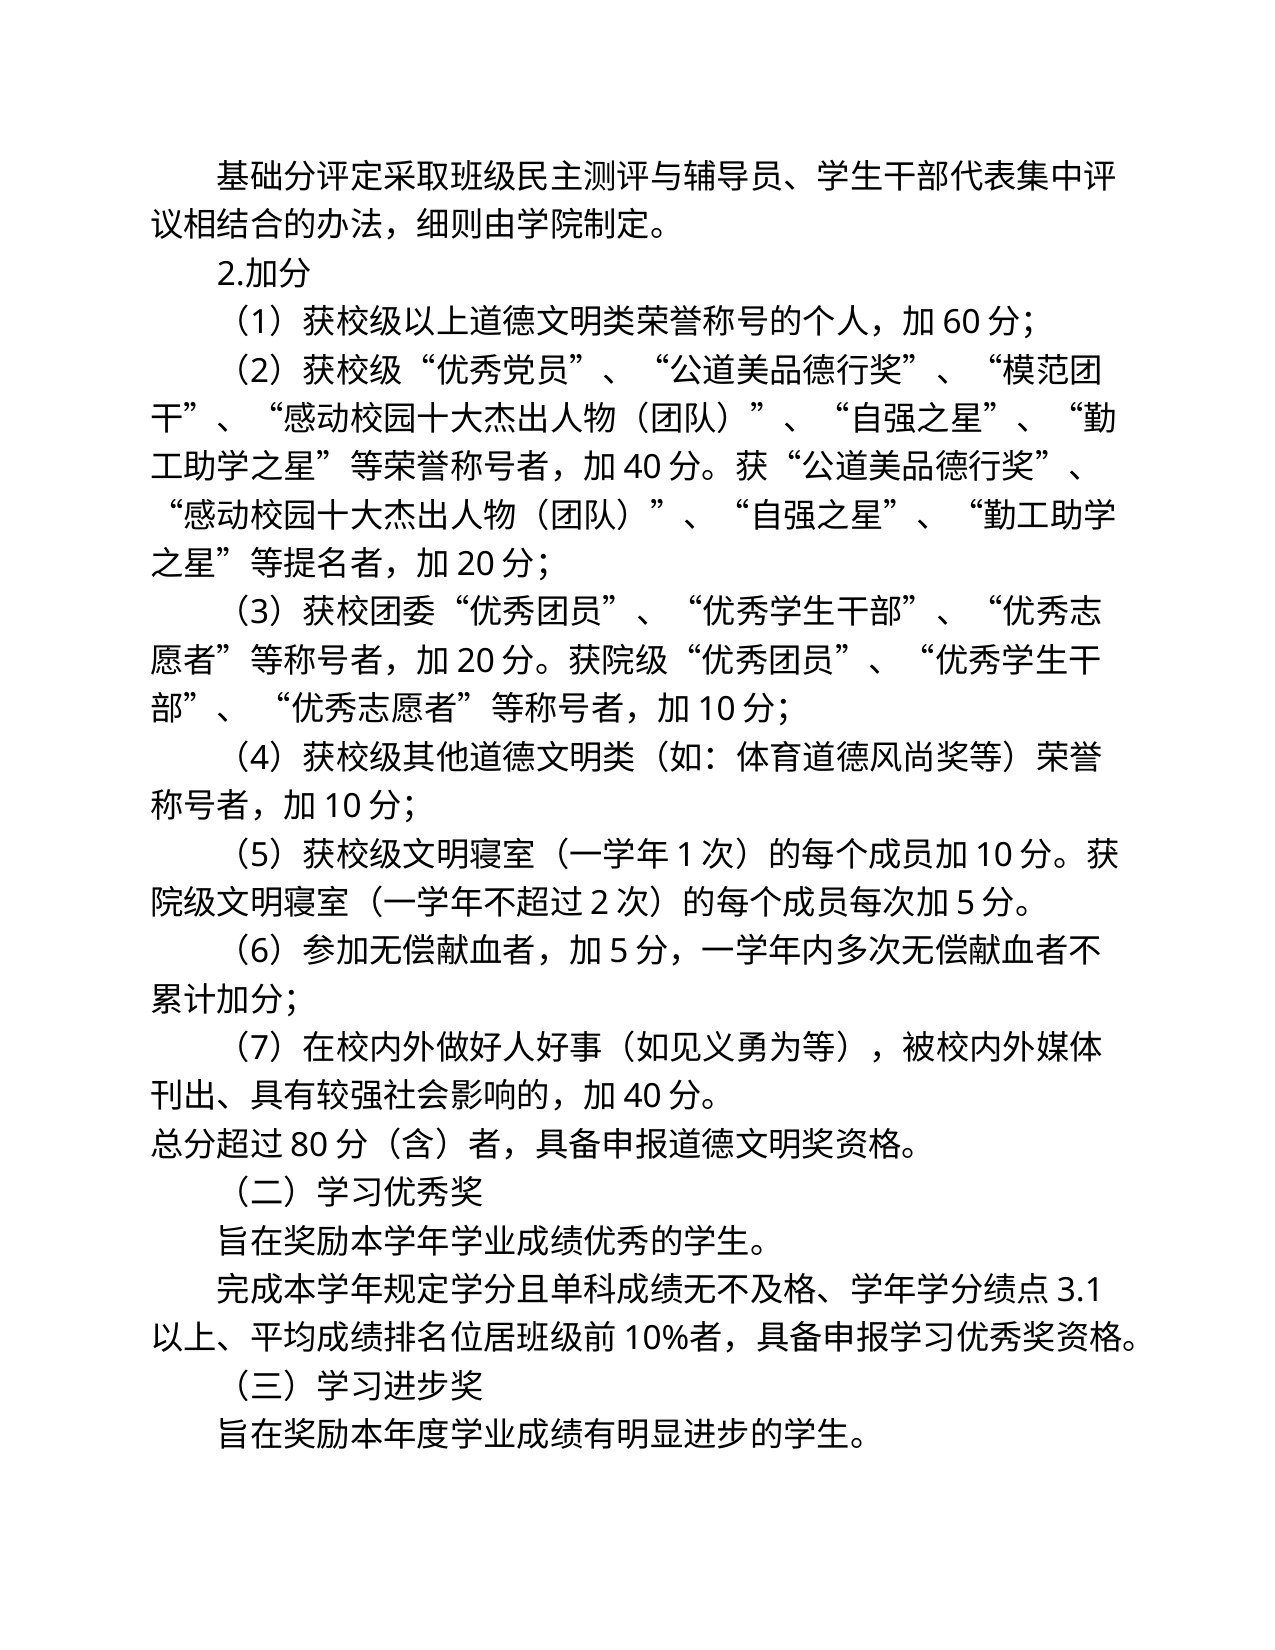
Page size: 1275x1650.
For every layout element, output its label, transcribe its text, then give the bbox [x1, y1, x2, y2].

text 基础分评定采取班级民主测评与辅导员、学生干部代表集中评议相结合的办法，细则由学院制定。 [150, 150, 1125, 246]
text 2.加分 [150, 246, 1125, 295]
text 旨在奖励本年度学业成绩有明显进步的学生。 [150, 1408, 1125, 1456]
text 总分超过80分（含）者，具备申报道德文明奖资格。 [150, 1118, 1125, 1166]
text （2）获校级“优秀党员”、“公道美品德行奖”、“模范团干”、“感动校园十大杰出人物（团队）”、“自强之星”、“勤工助学之星”等荣誉称号者，加40分。获“公道美品德行奖”、“感动校园十大杰出人物（团队）”、“自强之星”、“勤工助学之星”等提名者，加20分； [150, 343, 1125, 585]
text 旨在奖励本学年学业成绩优秀的学生。 [150, 1214, 1125, 1263]
text （7）在校内外做好人好事（如见义勇为等），被校内外媒体刊出、具有较强社会影响的，加40分。 [150, 1021, 1125, 1118]
text （二）学习优秀奖 [150, 1166, 1125, 1214]
text （6）参加无偿献血者，加5分，一学年内多次无偿献血者不累计加分； [150, 924, 1125, 1021]
text （1）获校级以上道德文明类荣誉称号的个人，加60分； [150, 295, 1125, 343]
text （三）学习进步奖 [150, 1359, 1125, 1408]
text （3）获校团委“优秀团员”、“优秀学生干部”、“优秀志愿者”等称号者，加20分。获院级“优秀团员”、“优秀学生干部”、 “优秀志愿者”等称号者，加10分； [150, 585, 1125, 730]
text 完成本学年规定学分且单科成绩无不及格、学年学分绩点3.1以上、平均成绩排名位居班级前10%者，具备申报学习优秀奖资格。 [150, 1263, 1125, 1359]
text （4）获校级其他道德文明类（如：体育道德风尚奖等）荣誉称号者，加10分； [150, 730, 1125, 827]
text （5）获校级文明寝室（一学年1次）的每个成员加10分。获院级文明寝室（一学年不超过2次）的每个成员每次加5分。 [150, 827, 1125, 924]
